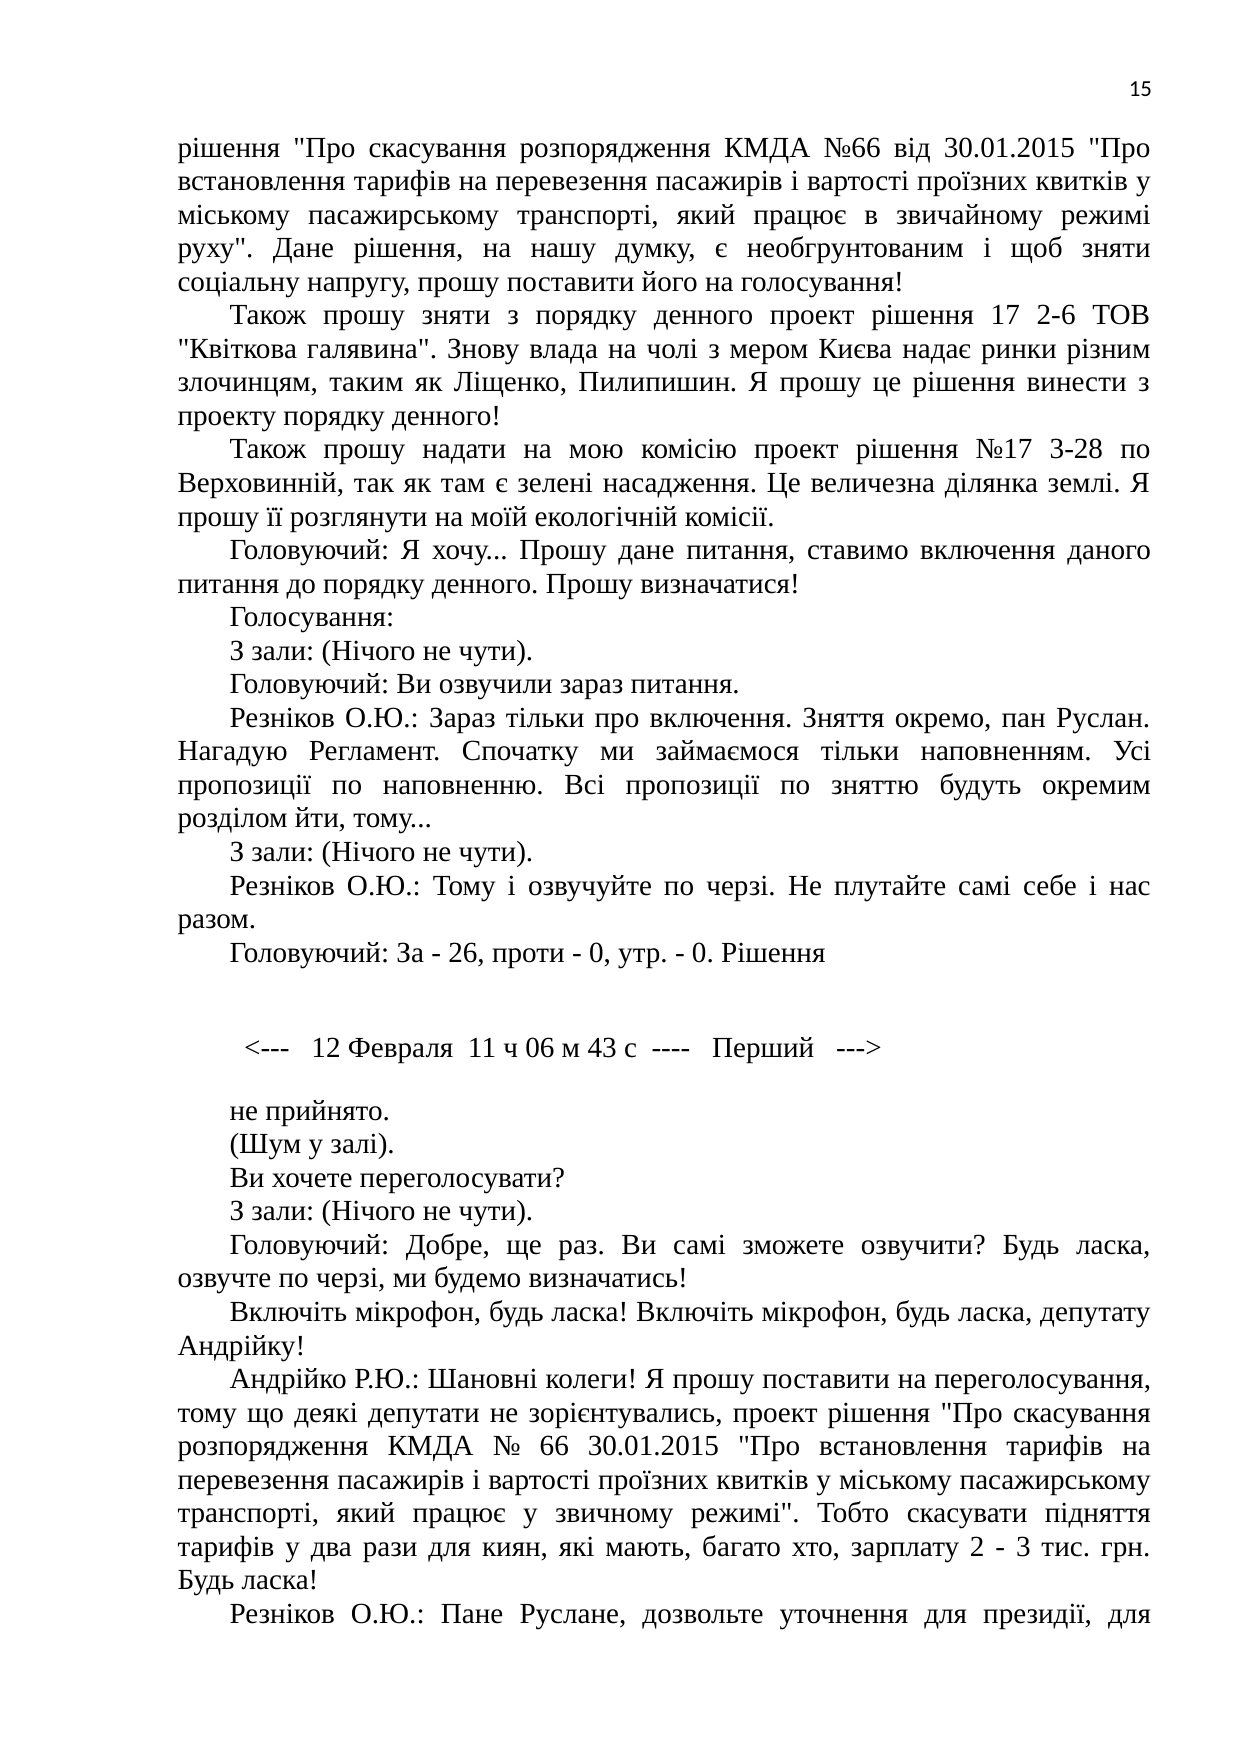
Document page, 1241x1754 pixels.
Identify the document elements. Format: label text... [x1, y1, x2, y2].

text Головуючий: Ви озвучили зараз питання. [177, 666, 1152, 700]
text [177, 1596, 1152, 1629]
text З зали: (Нічого не чути). [177, 1193, 1152, 1227]
text Головуючий: Я хочу... Прошу дане питання, ставимо включення даного питання до порядку денного. Прошу визначатися! [177, 532, 1152, 599]
text Голосування: [177, 599, 1152, 633]
text не прийнято. [177, 1093, 1152, 1126]
text Ви хочете переголосувати? [177, 1160, 1152, 1193]
text Андрійко Р.Ю.: Шановні колеги! Я прошу поставити на переголосування, тому що деякі депутати не зорієнтувались, проект рішення "Про скасування розпорядження КМДА № 66 30.01.2015 "Про встановлення тарифів на перевезення пасажирів і вартості проїзних квитків у міському пасажирському транспорті, який працює у звичному режимі". Тобто скасувати підняття тарифів у два рази для киян, які мають, багато хто, зарплату 2 - 3 тис. грн. Будь ласка! [177, 1361, 1152, 1596]
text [177, 130, 1152, 297]
text <--- 12 Февраля 11 ч 06 м 43 с ---- Перший ---> [177, 1031, 1152, 1064]
text З зали: (Нічого не чути). [177, 633, 1152, 666]
text Головуючий: Добре, ще раз. Ви самі зможете озвучити? Будь ласка, озвучте по черзі, ми будемо визначатись! [177, 1227, 1152, 1294]
text Резніков О.Ю.: Тому і озвучуйте по черзі. Не плутайте самі себе і нас разом. [177, 868, 1152, 935]
text Також прошу зняти з порядку денного проект рішення 17 2-6 ТОВ "Квіткова галявина". Знову влада на чолі з мером Києва надає ринки різним злочинцям, таким як Ліщенко, Пилипишин. Я прошу це рішення винести з проекту порядку денного! [177, 297, 1152, 432]
text З зали: (Нічого не чути). [177, 834, 1152, 868]
text Також прошу надати на мою комісію проект рішення №17 3-28 по Верховинній, так як там є зелені насадження. Це величезна ділянка землі. Я прошу її розглянути на моїй екологічній комісії. [177, 432, 1152, 532]
text (Шум у залі). [177, 1126, 1152, 1160]
text Резніков О.Ю.: Зараз тільки про включення. Зняття окремо, пан Руслан. Нагадую Регламент. Спочатку ми займаємося тільки наповненням. Усі пропозиції по наповненню. Всі пропозиції по зняттю будуть окремим розділом йти, тому... [177, 700, 1152, 834]
text Включіть мікрофон, будь ласка! Включіть мікрофон, будь ласка, депутату Андрійку! [177, 1294, 1152, 1361]
text Головуючий: За - 26, проти - 0, утр. - 0. Рішення [177, 935, 1152, 968]
